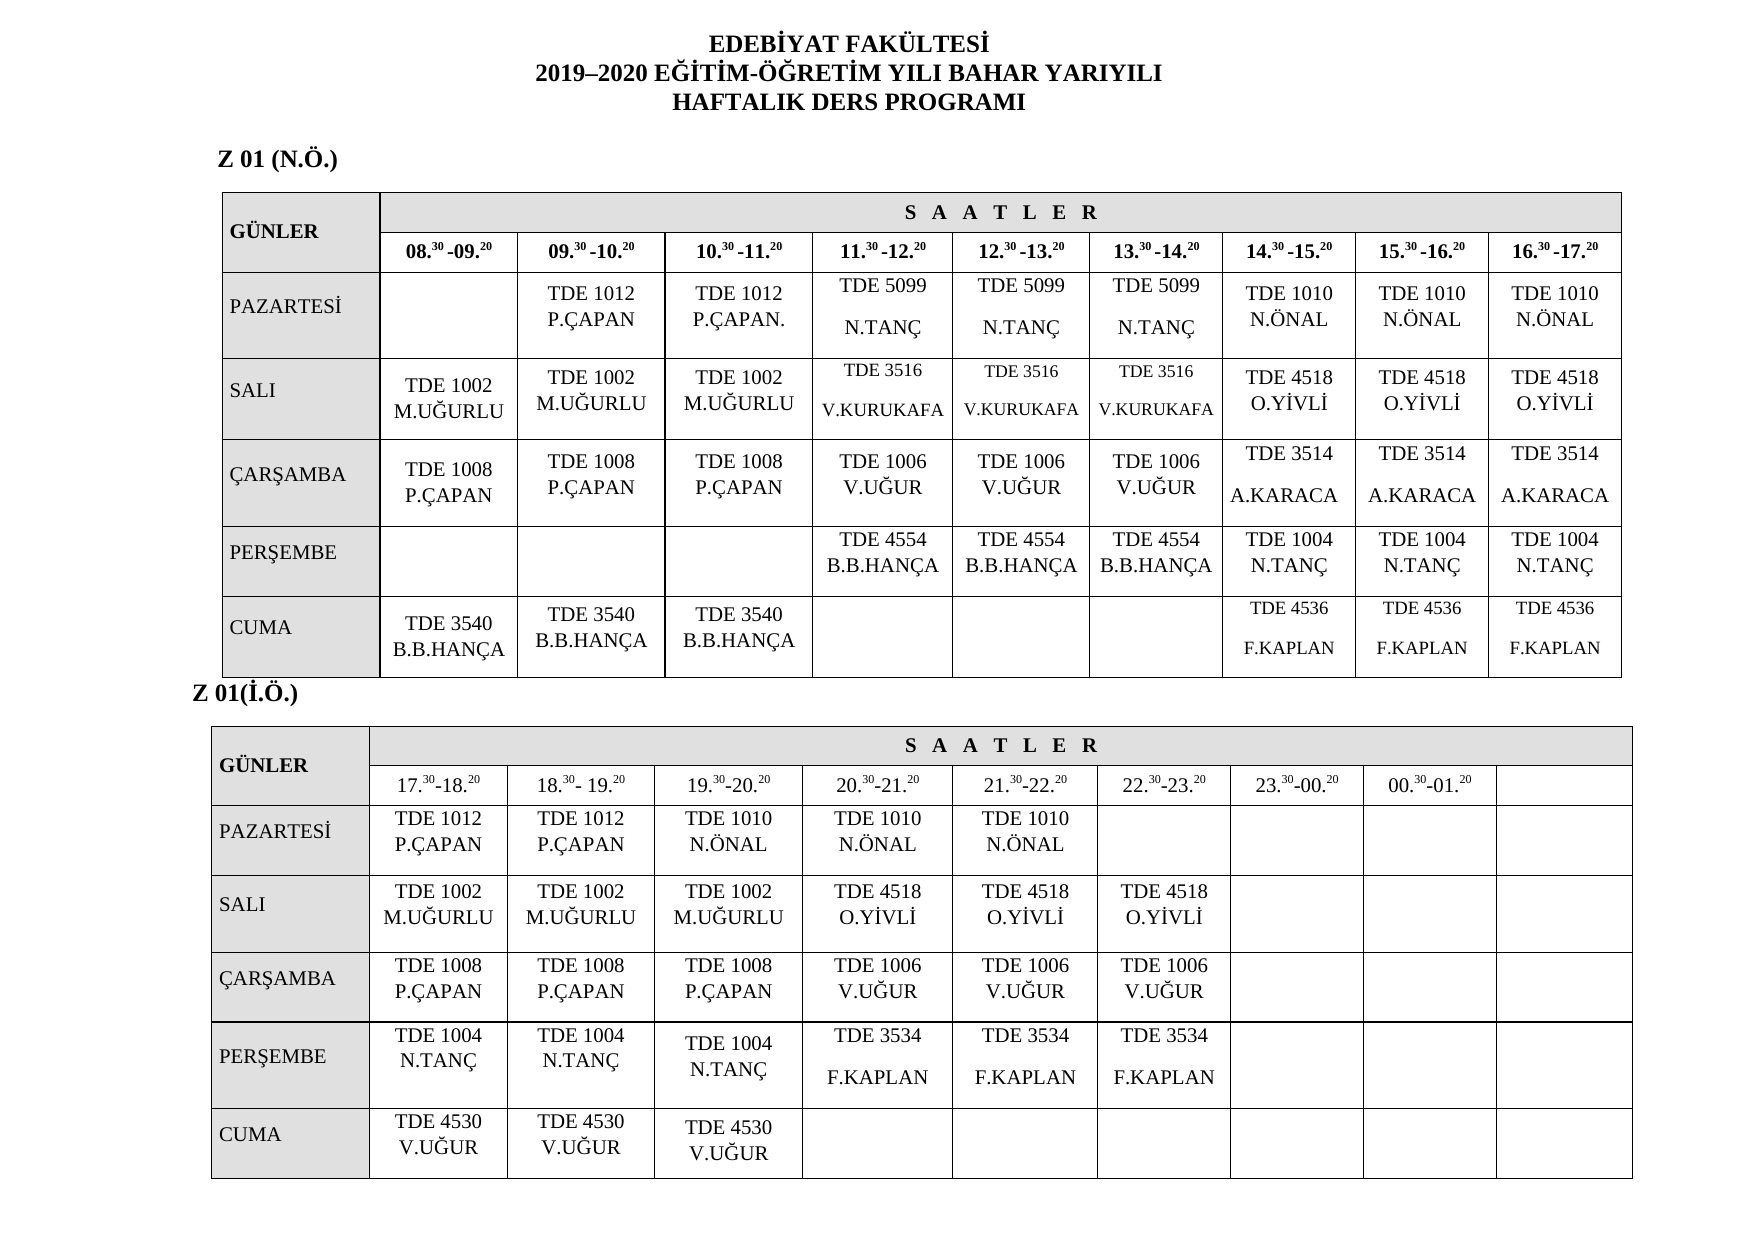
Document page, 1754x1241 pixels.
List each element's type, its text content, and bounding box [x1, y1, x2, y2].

table_cell 23.30-00.20 [1231, 766, 1363, 805]
table_cell TDE 1002 M.UĞURLU [381, 359, 517, 439]
table_cell TDE 1008 P.ÇAPAN [655, 953, 802, 1021]
table_cell TDE 1010 N.ÖNAL [803, 806, 952, 875]
table_cell [813, 597, 952, 677]
table_header S A A T L E R [381, 193, 1621, 232]
table_cell TDE 5099 N.TANÇ [1090, 273, 1222, 358]
table_cell 22.30-23.20 [1098, 766, 1230, 805]
table_cell TDE 3516 V.KURUKAFA [813, 359, 952, 439]
text Z 01 (N.Ö.) [118, 144, 1580, 173]
table_cell TDE 1008 P.ÇAPAN [370, 953, 507, 1021]
table_cell [1497, 1023, 1632, 1108]
table_cell TDE 1012 P.ÇAPAN [508, 806, 654, 875]
table_header S A A T L E R [370, 727, 1632, 765]
text EDEBİYAT FAKÜLTESİ [118, 29, 1580, 58]
table_cell 12.30 -13.20 [953, 233, 1089, 272]
table_cell [666, 527, 812, 596]
table_cell [518, 527, 664, 596]
table_cell [1497, 1109, 1632, 1178]
table_cell PERŞEMBE [223, 527, 379, 596]
table_cell [1231, 876, 1363, 952]
table_cell [1098, 1109, 1230, 1178]
text Z 01(İ.Ö.) [118, 678, 1580, 707]
table_cell [1364, 953, 1496, 1021]
table_cell [1231, 806, 1363, 875]
table_cell TDE 1006 V.UĞUR [953, 440, 1089, 526]
table_cell TDE 3540 B.B.HANÇA [666, 597, 812, 677]
table_cell CUMA [223, 597, 379, 677]
table_cell TDE 3534 F.KAPLAN [803, 1023, 952, 1108]
table_cell 15.30 -16.20 [1356, 233, 1488, 272]
table_cell TDE 5099 N.TANÇ [953, 273, 1089, 358]
table_cell TDE 1006 V.UĞUR [803, 953, 952, 1021]
table_cell TDE 1002 M.UĞURLU [370, 876, 507, 952]
table_cell TDE 4530 V.UĞUR [370, 1109, 507, 1178]
table_cell 13.30 -14.20 [1090, 233, 1222, 272]
table_cell 17.30-18.20 [370, 766, 507, 805]
table_cell [953, 1109, 1097, 1178]
table_cell TDE 1010 N.ÖNAL [953, 806, 1097, 875]
table_cell TDE 4530 V.UĞUR [655, 1109, 802, 1178]
table_cell PAZARTESİ [223, 273, 379, 358]
table_cell TDE 4554 B.B.HANÇA [813, 527, 952, 596]
table_cell ÇARŞAMBA [223, 440, 379, 526]
table_header GÜNLER [212, 727, 369, 805]
table_cell TDE 4518 O.YİVLİ [1489, 359, 1621, 439]
table_cell [1231, 953, 1363, 1021]
table_cell [1497, 766, 1632, 805]
table_cell [1364, 876, 1496, 952]
table_cell TDE 1010 N.ÖNAL [1223, 273, 1355, 358]
table_cell [1497, 953, 1632, 1021]
table_cell TDE 1006 V.UĞUR [953, 953, 1097, 1021]
table_cell TDE 1008 P.ÇAPAN [666, 440, 812, 526]
table_cell TDE 4536 F.KAPLAN [1489, 597, 1621, 677]
table_cell 19.30-20.20 [655, 766, 802, 805]
table_cell TDE 3514 A.KARACA [1489, 440, 1621, 526]
table_cell TDE 1002 M.UĞURLU [666, 359, 812, 439]
table_cell 09.30 -10.20 [518, 233, 664, 272]
table_cell TDE 1004 N.TANÇ [370, 1023, 507, 1108]
table_cell TDE 3540 B.B.HANÇA [381, 597, 517, 677]
table_cell TDE 1004 N.TANÇ [1489, 527, 1621, 596]
table_cell 16.30 -17.20 [1489, 233, 1621, 272]
table_cell [1497, 876, 1632, 952]
table_header GÜNLER [223, 193, 379, 272]
table_cell TDE 4518 O.YİVLİ [953, 876, 1097, 952]
table_cell CUMA [212, 1109, 369, 1178]
table_cell TDE 1002 M.UĞURLU [508, 876, 654, 952]
table_cell [1364, 806, 1496, 875]
table_cell TDE 1008 P.ÇAPAN [518, 440, 664, 526]
table_cell TDE 1012 P.ÇAPAN [370, 806, 507, 875]
text 2019–2020 EĞİTİM-ÖĞRETİM YILI BAHAR YARIYILI [118, 58, 1580, 87]
table_cell TDE 4536 F.KAPLAN [1223, 597, 1355, 677]
table_cell PERŞEMBE [212, 1023, 369, 1108]
table_cell TDE 3534 F.KAPLAN [1098, 1023, 1230, 1108]
table_cell [1098, 806, 1230, 875]
table_cell 11.30 -12.20 [813, 233, 952, 272]
table_cell TDE 4518 O.YİVLİ [803, 876, 952, 952]
table_cell TDE 1006 V.UĞUR [813, 440, 952, 526]
table_cell [1364, 1109, 1496, 1178]
table_cell TDE 1012 P.ÇAPAN [518, 273, 664, 358]
table_cell TDE 3516 V.KURUKAFA [1090, 359, 1222, 439]
table_cell [381, 273, 517, 358]
text HAFTALIK DERS PROGRAMI [118, 87, 1580, 116]
table_cell [953, 597, 1089, 677]
table_cell TDE 4518 O.YİVLİ [1223, 359, 1355, 439]
table_cell TDE 3516 V.KURUKAFA [953, 359, 1089, 439]
table_cell [1231, 1109, 1363, 1178]
table_cell TDE 1010 N.ÖNAL [655, 806, 802, 875]
table_cell TDE 1002 M.UĞURLU [518, 359, 664, 439]
table_cell 14.30 -15.20 [1223, 233, 1355, 272]
table_cell TDE 1006 V.UĞUR [1098, 953, 1230, 1021]
table_cell TDE 1012 P.ÇAPAN. [666, 273, 812, 358]
table_cell TDE 4530 V.UĞUR [508, 1109, 654, 1178]
table_cell TDE 1008 P.ÇAPAN [508, 953, 654, 1021]
table_cell TDE 1004 N.TANÇ [1223, 527, 1355, 596]
table_cell TDE 1010 N.ÖNAL [1489, 273, 1621, 358]
table_cell SALI [212, 876, 369, 952]
table_cell TDE 4554 B.B.HANÇA [1090, 527, 1222, 596]
table_cell 18.30- 19.20 [508, 766, 654, 805]
table_cell [1090, 597, 1222, 677]
table_cell TDE 1008 P.ÇAPAN [381, 440, 517, 526]
table_cell TDE 1002 M.UĞURLU [655, 876, 802, 952]
table_cell 08.30 -09.20 [381, 233, 517, 272]
table_cell 21.30-22.20 [953, 766, 1097, 805]
table_cell SALI [223, 359, 379, 439]
table_cell TDE 1010 N.ÖNAL [1356, 273, 1488, 358]
table_cell TDE 1006 V.UĞUR [1090, 440, 1222, 526]
table_cell TDE 4518 O.YİVLİ [1098, 876, 1230, 952]
table_cell TDE 1004 N.TANÇ [1356, 527, 1488, 596]
table_cell TDE 4518 O.YİVLİ [1356, 359, 1488, 439]
table_cell 20.30-21.20 [803, 766, 952, 805]
table_cell PAZARTESİ [212, 806, 369, 875]
table_cell 10.30 -11.20 [666, 233, 812, 272]
table_cell [1497, 806, 1632, 875]
table_cell TDE 3514 A.KARACA [1223, 440, 1355, 526]
table_cell TDE 4554 B.B.HANÇA [953, 527, 1089, 596]
table_cell TDE 1004 N.TANÇ [508, 1023, 654, 1108]
table_cell [1231, 1023, 1363, 1108]
table_cell TDE 3514 A.KARACA [1356, 440, 1488, 526]
table_cell TDE 3534 F.KAPLAN [953, 1023, 1097, 1108]
table_cell TDE 4536 F.KAPLAN [1356, 597, 1488, 677]
table_cell TDE 1004 N.TANÇ [655, 1023, 802, 1108]
table_cell TDE 5099 N.TANÇ [813, 273, 952, 358]
table_cell 00.30-01.20 [1364, 766, 1496, 805]
table_cell [381, 527, 517, 596]
table_cell TDE 3540 B.B.HANÇA [518, 597, 664, 677]
table_cell ÇARŞAMBA [212, 953, 369, 1021]
table_cell [1364, 1023, 1496, 1108]
table_cell [803, 1109, 952, 1178]
